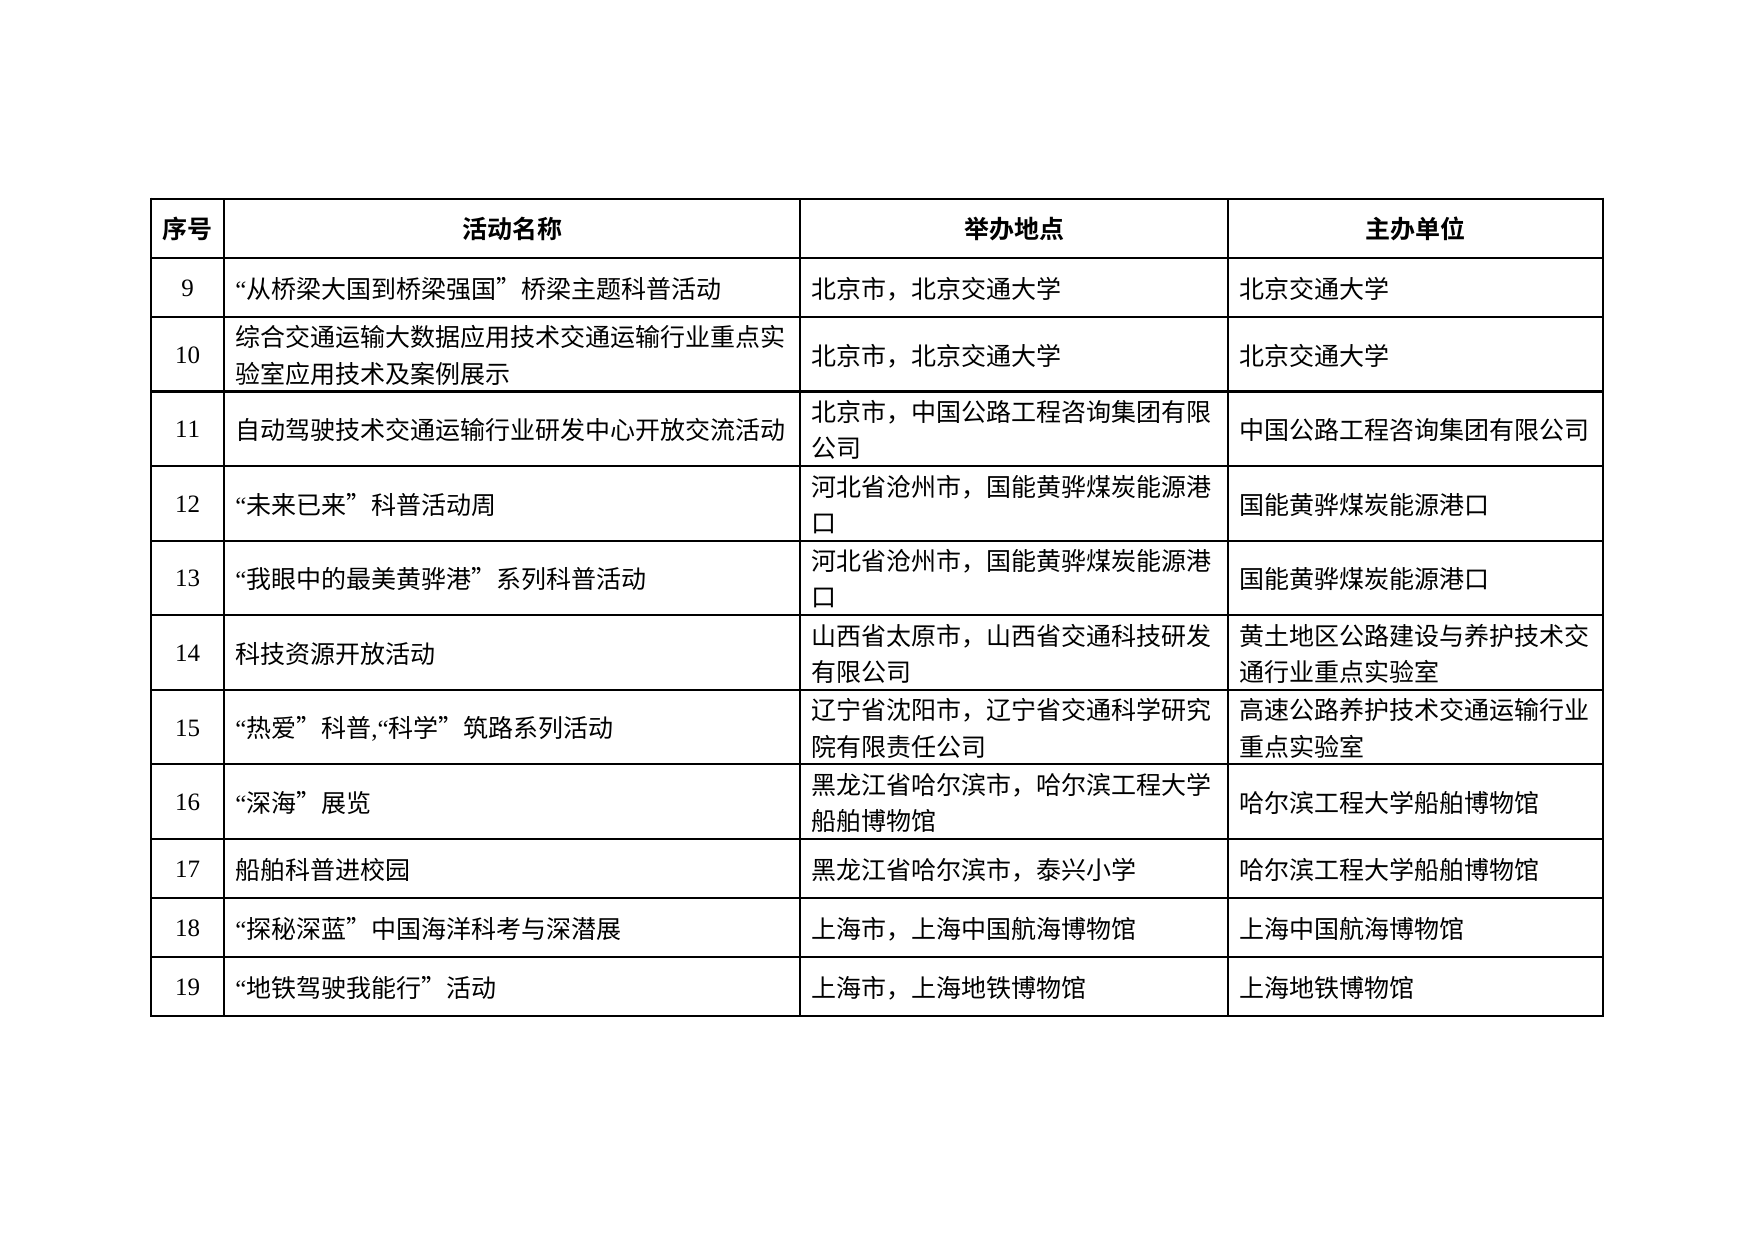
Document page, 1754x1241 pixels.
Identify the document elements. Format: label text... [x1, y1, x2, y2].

table_cell 北京市，中国公路工程咨询集团有限公司 [801, 393, 1227, 465]
table_cell 国能黄骅煤炭能源港口 [1229, 467, 1602, 539]
table_cell 哈尔滨工程大学船舶博物馆 [1229, 765, 1602, 838]
table_cell 河北省沧州市，国能黄骅煤炭能源港口 [801, 542, 1227, 614]
table_cell 哈尔滨工程大学船舶博物馆 [1229, 840, 1602, 897]
table_cell 自动驾驶技术交通运输行业研发中心开放交流活动 [225, 393, 799, 465]
table_cell “我眼中的最美黄骅港”系列科普活动 [225, 542, 799, 614]
table_cell 11 [152, 393, 223, 465]
table_cell 中国公路工程咨询集团有限公司 [1229, 393, 1602, 465]
table_cell 黑龙江省哈尔滨市，泰兴小学 [801, 840, 1227, 897]
table_cell 15 [152, 691, 223, 763]
table_header 主办单位 [1229, 200, 1602, 257]
table_cell “地铁驾驶我能行”活动 [225, 958, 799, 1015]
table_cell 13 [152, 542, 223, 614]
table_header 活动名称 [225, 200, 799, 257]
table_cell 河北省沧州市，国能黄骅煤炭能源港口 [801, 467, 1227, 539]
table_header 序号 [152, 200, 223, 257]
table_cell 黑龙江省哈尔滨市，哈尔滨工程大学船舶博物馆 [801, 765, 1227, 838]
table_cell 上海地铁博物馆 [1229, 958, 1602, 1015]
table_cell 19 [152, 958, 223, 1015]
table_cell 16 [152, 765, 223, 838]
table_cell “探秘深蓝”中国海洋科考与深潜展 [225, 899, 799, 956]
table_cell 9 [152, 259, 223, 316]
table_cell 17 [152, 840, 223, 897]
table_cell 综合交通运输大数据应用技术交通运输行业重点实验室应用技术及案例展示 [225, 318, 799, 390]
table_cell 10 [152, 318, 223, 390]
table_cell 北京交通大学 [1229, 318, 1602, 390]
table_cell “热爱”科普,“科学”筑路系列活动 [225, 691, 799, 763]
table_cell 山西省太原市，山西省交通科技研发有限公司 [801, 616, 1227, 689]
table_cell 高速公路养护技术交通运输行业重点实验室 [1229, 691, 1602, 763]
table_cell 辽宁省沈阳市，辽宁省交通科学研究院有限责任公司 [801, 691, 1227, 763]
table_cell 上海市，上海地铁博物馆 [801, 958, 1227, 1015]
table_cell 上海市，上海中国航海博物馆 [801, 899, 1227, 956]
table_cell 船舶科普进校园 [225, 840, 799, 897]
table_cell “深海”展览 [225, 765, 799, 838]
table_cell 12 [152, 467, 223, 539]
table_cell “未来已来”科普活动周 [225, 467, 799, 539]
table_cell 国能黄骅煤炭能源港口 [1229, 542, 1602, 614]
table_cell “从桥梁大国到桥梁强国”桥梁主题科普活动 [225, 259, 799, 316]
table_header 举办地点 [801, 200, 1227, 257]
table_cell 北京市，北京交通大学 [801, 318, 1227, 390]
table_cell 14 [152, 616, 223, 689]
table_cell 上海中国航海博物馆 [1229, 899, 1602, 956]
table_cell 18 [152, 899, 223, 956]
table_cell 北京交通大学 [1229, 259, 1602, 316]
table_cell 科技资源开放活动 [225, 616, 799, 689]
table_cell 北京市，北京交通大学 [801, 259, 1227, 316]
table_cell 黄土地区公路建设与养护技术交通行业重点实验室 [1229, 616, 1602, 689]
